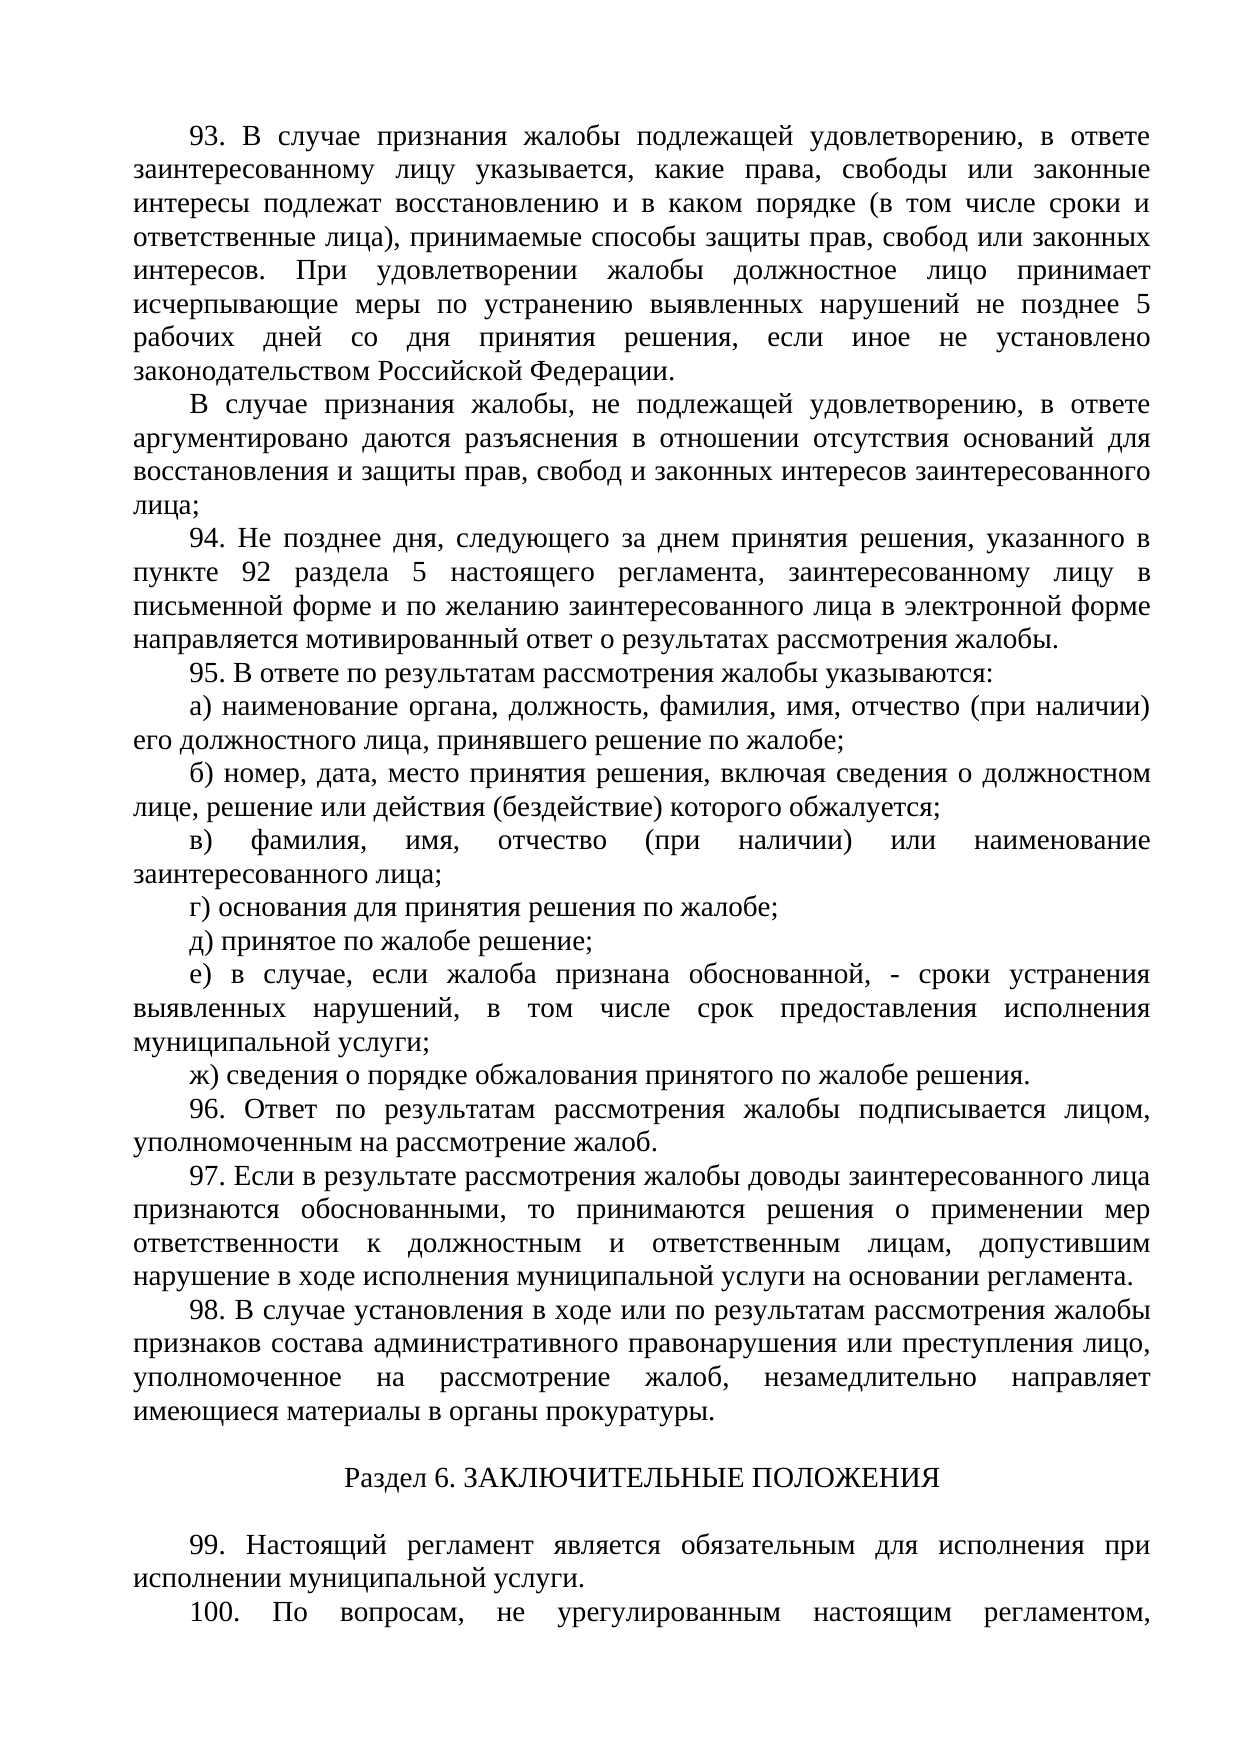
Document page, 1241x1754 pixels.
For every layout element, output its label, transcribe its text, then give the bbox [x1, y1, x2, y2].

text а) наименование органа, должность, фамилия, имя, отчество (при наличии) его должностного лица, принявшего решение по жалобе; [133, 688, 1152, 755]
text е) в случае, если жалоба признана обоснованной, - сроки устранения выявленных нарушений, в том числе срок предоставления исполнения муниципальной услуги; [133, 957, 1152, 1057]
text 98. В случае установления в ходе или по результатам рассмотрения жалобы признаков состава административного правонарушения или преступления лицо, уполномоченное на рассмотрение жалоб, незамедлительно направляет имеющиеся материалы в органы прокуратуры. [133, 1292, 1152, 1426]
text ж) сведения о порядке обжалования принятого по жалобе решения. [133, 1057, 1152, 1091]
text б) номер, дата, место принятия решения, включая сведения о должностном лице, решение или действия (бездействие) которого обжалуется; [133, 755, 1152, 822]
text В случае признания жалобы, не подлежащей удовлетворению, в ответе аргументировано даются разъяснения в отношении отсутствия оснований для восстановления и защиты прав, свобод и законных интересов заинтересованного лица; [133, 386, 1152, 521]
text 95. В ответе по результатам рассмотрения жалобы указываются: [133, 655, 1152, 688]
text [133, 1594, 1152, 1627]
text д) принятое по жалобе решение; [133, 923, 1152, 957]
text в) фамилия, имя, отчество (при наличии) или наименование заинтересованного лица; [133, 822, 1152, 889]
text 99. Настоящий регламент является обязательным для исполнения при исполнении муниципальной услуги. [133, 1527, 1152, 1594]
text Раздел 6. ЗАКЛЮЧИТЕЛЬНЫЕ ПОЛОЖЕНИЯ [133, 1460, 1152, 1493]
text 94. Не позднее дня, следующего за днем принятия решения, указанного в пункте 92 раздела 5 настоящего регламента, заинтересованному лицу в письменной форме и по желанию заинтересованного лица в электронной форме направляется мотивированный ответ о результатах рассмотрения жалобы. [133, 521, 1152, 655]
text 97. Если в результате рассмотрения жалобы доводы заинтересованного лица признаются обоснованными, то принимаются решения о применении мер ответственности к должностным и ответственным лицам, допустившим нарушение в ходе исполнения муниципальной услуги на основании регламента. [133, 1158, 1152, 1292]
text 96. Ответ по результатам рассмотрения жалобы подписывается лицом, уполномоченным на рассмотрение жалоб. [133, 1091, 1152, 1158]
text 93. В случае признания жалобы подлежащей удовлетворению, в ответе заинтересованному лицу указывается, какие права, свободы или законные интересы подлежат восстановлению и в каком порядке (в том числе сроки и ответственные лица), принимаемые способы защиты прав, свобод или законных интересов. При удовлетворении жалобы должностное лицо принимает исчерпывающие меры по устранению выявленных нарушений не позднее 5 рабочих дней со дня принятия решения, если иное не установлено законодательством Российской Федерации. [133, 118, 1152, 386]
text г) основания для принятия решения по жалобе; [133, 889, 1152, 923]
